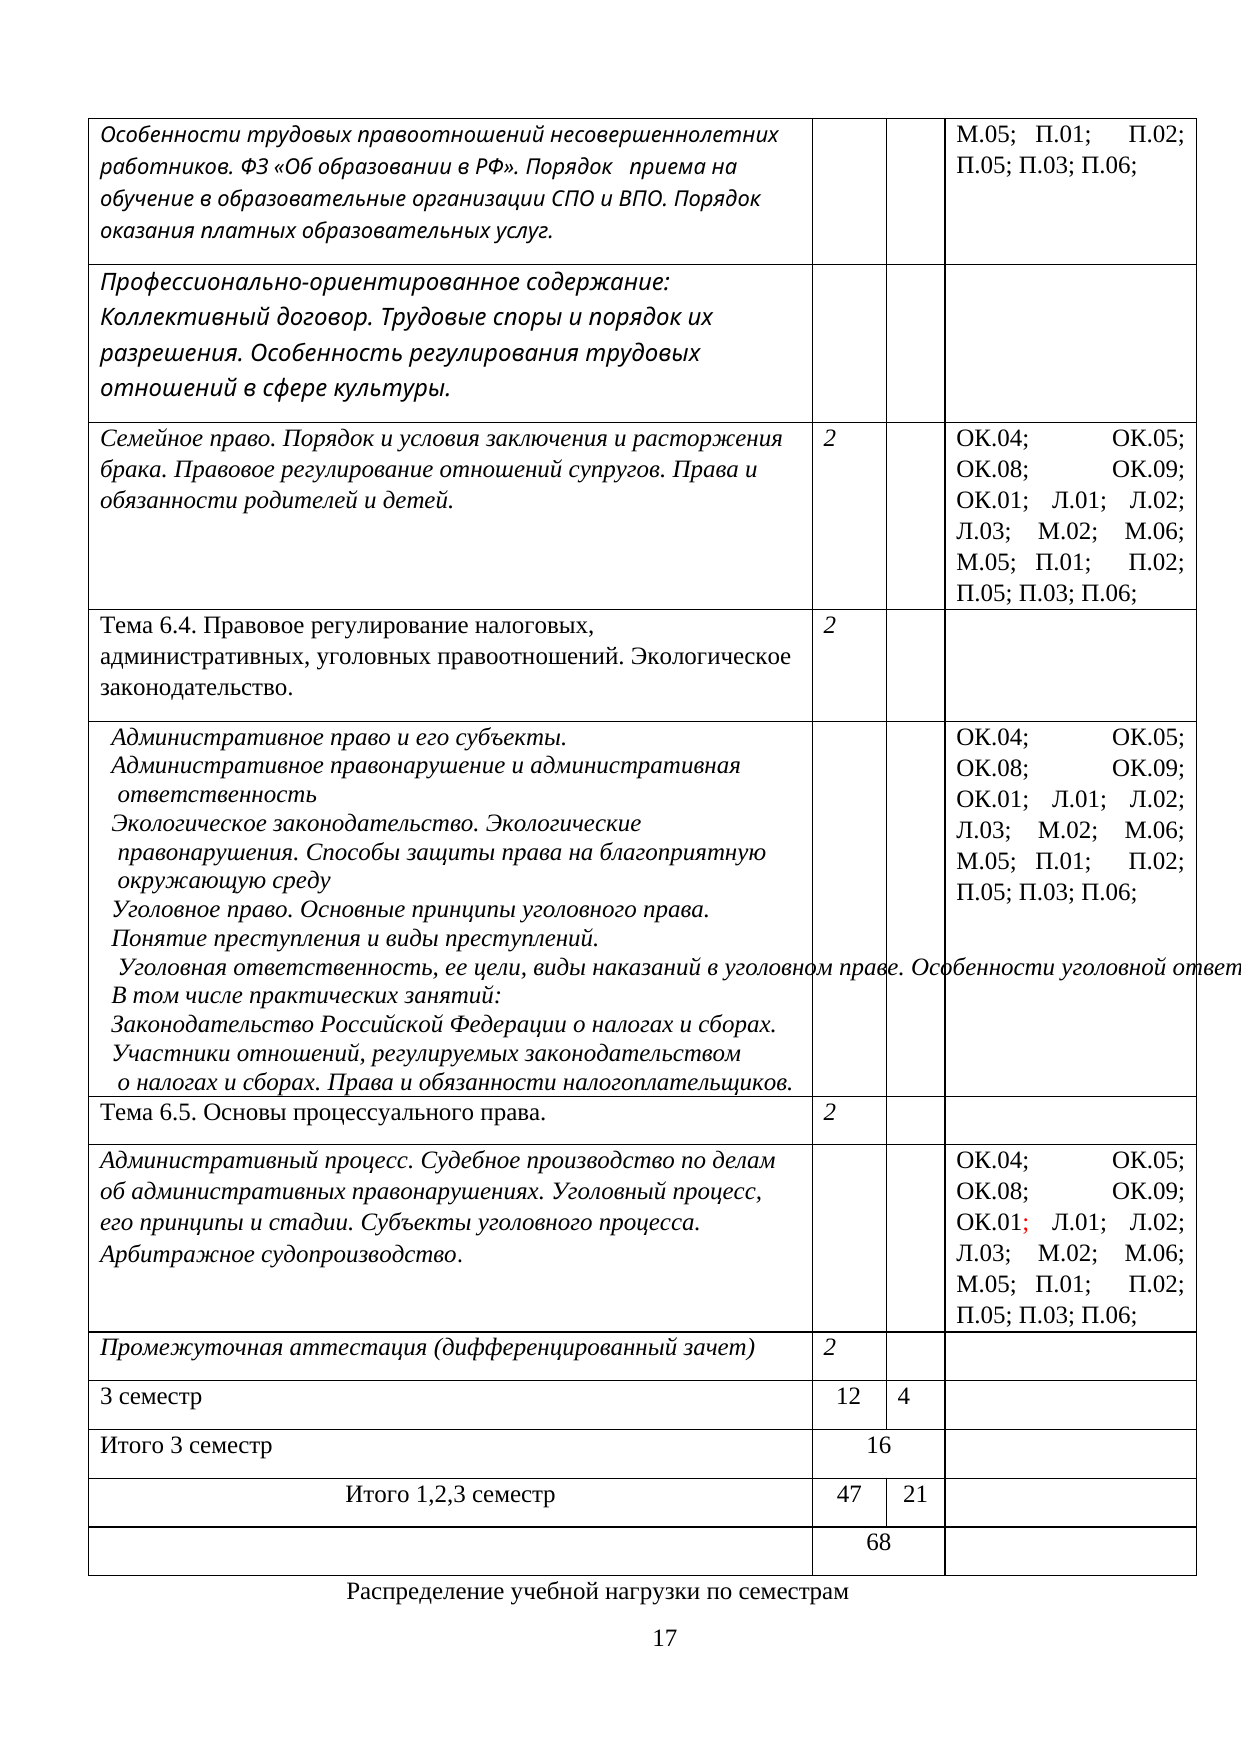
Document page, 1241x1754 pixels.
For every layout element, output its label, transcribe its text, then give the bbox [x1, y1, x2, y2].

table_cell 21 [887, 1479, 944, 1526]
table_cell [946, 1333, 1196, 1380]
table_cell [89, 722, 812, 1096]
table_cell 3 семестр [89, 1381, 812, 1429]
table_cell 2 [813, 610, 886, 721]
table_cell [89, 119, 812, 264]
table_cell 68 [813, 1528, 944, 1575]
table_cell Промежуточная аттестация (дифференцированный зачет) [89, 1333, 812, 1380]
table_cell [887, 1333, 944, 1380]
table_cell [946, 610, 1196, 721]
table_cell 47 [813, 1479, 886, 1526]
table_cell [813, 722, 886, 1096]
table_cell Тема 6.5. Основы процессуального права. [89, 1097, 812, 1144]
table_cell Профессионально-ориентированное содержание: Коллективный договор. Трудовые споры и порядок их разрешения. Особенность регулирования трудовых отношений в сфере культуры. [89, 265, 812, 422]
table_cell [946, 1381, 1196, 1429]
text Распределение учебной нагрузки по семестрам [177, 1576, 1152, 1605]
table_cell Административный процесс. Судебное производство по делам об административных правонарушениях. Уголовный процесс, его принципы и стадии. Субъекты уголовного процесса. Арбитражное судопроизводство. [89, 1145, 812, 1331]
table_cell [813, 119, 886, 264]
table_cell Семейное право. Порядок и условия заключения и расторжения брака. Правовое регулирование отношений супругов. Права и обязанности родителей и детей. [89, 423, 812, 609]
table_cell ОК.04; ОК.05; ОК.08; ОК.09; ОК.01; Л.01; Л.02; Л.03; М.02; М.06; М.05; П.01; П.02; П.05; П.03; П.06; [946, 423, 1196, 609]
table_cell 2 [813, 423, 886, 609]
table_cell ОК.04; ОК.05; ОК.08; ОК.09; ОК.01; Л.01; Л.02; Л.03; М.02; М.06; М.05; П.01; П.02; П.05; П.03; П.06; [946, 1145, 1196, 1331]
table_cell [813, 265, 886, 422]
table_cell [813, 1145, 886, 1331]
table_cell [887, 423, 944, 609]
table_cell [887, 1097, 944, 1144]
table_cell 4 [887, 1381, 944, 1429]
table_cell [946, 265, 1196, 422]
table_cell [887, 265, 944, 422]
table_cell [946, 1097, 1196, 1144]
table_cell [946, 1479, 1196, 1526]
table_cell [946, 1430, 1196, 1478]
table_cell [887, 1145, 944, 1331]
table_cell Итого 3 семестр [89, 1430, 812, 1478]
table_cell Итого 1,2,3 семестр [89, 1479, 812, 1526]
table_cell 16 [813, 1430, 944, 1478]
table_cell Тема 6.4. Правовое регулирование налоговых, административных, уголовных правоотношений. Экологическое законодательство. [89, 610, 812, 721]
table_cell ОК.04; ОК.05; ОК.08; ОК.09; ОК.01; Л.01; Л.02; Л.03; М.02; М.06; М.05; П.01; П.02; П.05; П.03; П.06; [946, 722, 1196, 1096]
table_cell 12 [813, 1381, 886, 1429]
table_cell [887, 722, 944, 1096]
table_cell 2 [813, 1333, 886, 1380]
table_cell 2 [887, 119, 944, 264]
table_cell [946, 119, 1196, 264]
table_cell [946, 1528, 1196, 1575]
table_cell 2 [813, 1097, 886, 1144]
table_cell [89, 1528, 812, 1575]
table_cell [887, 610, 944, 721]
